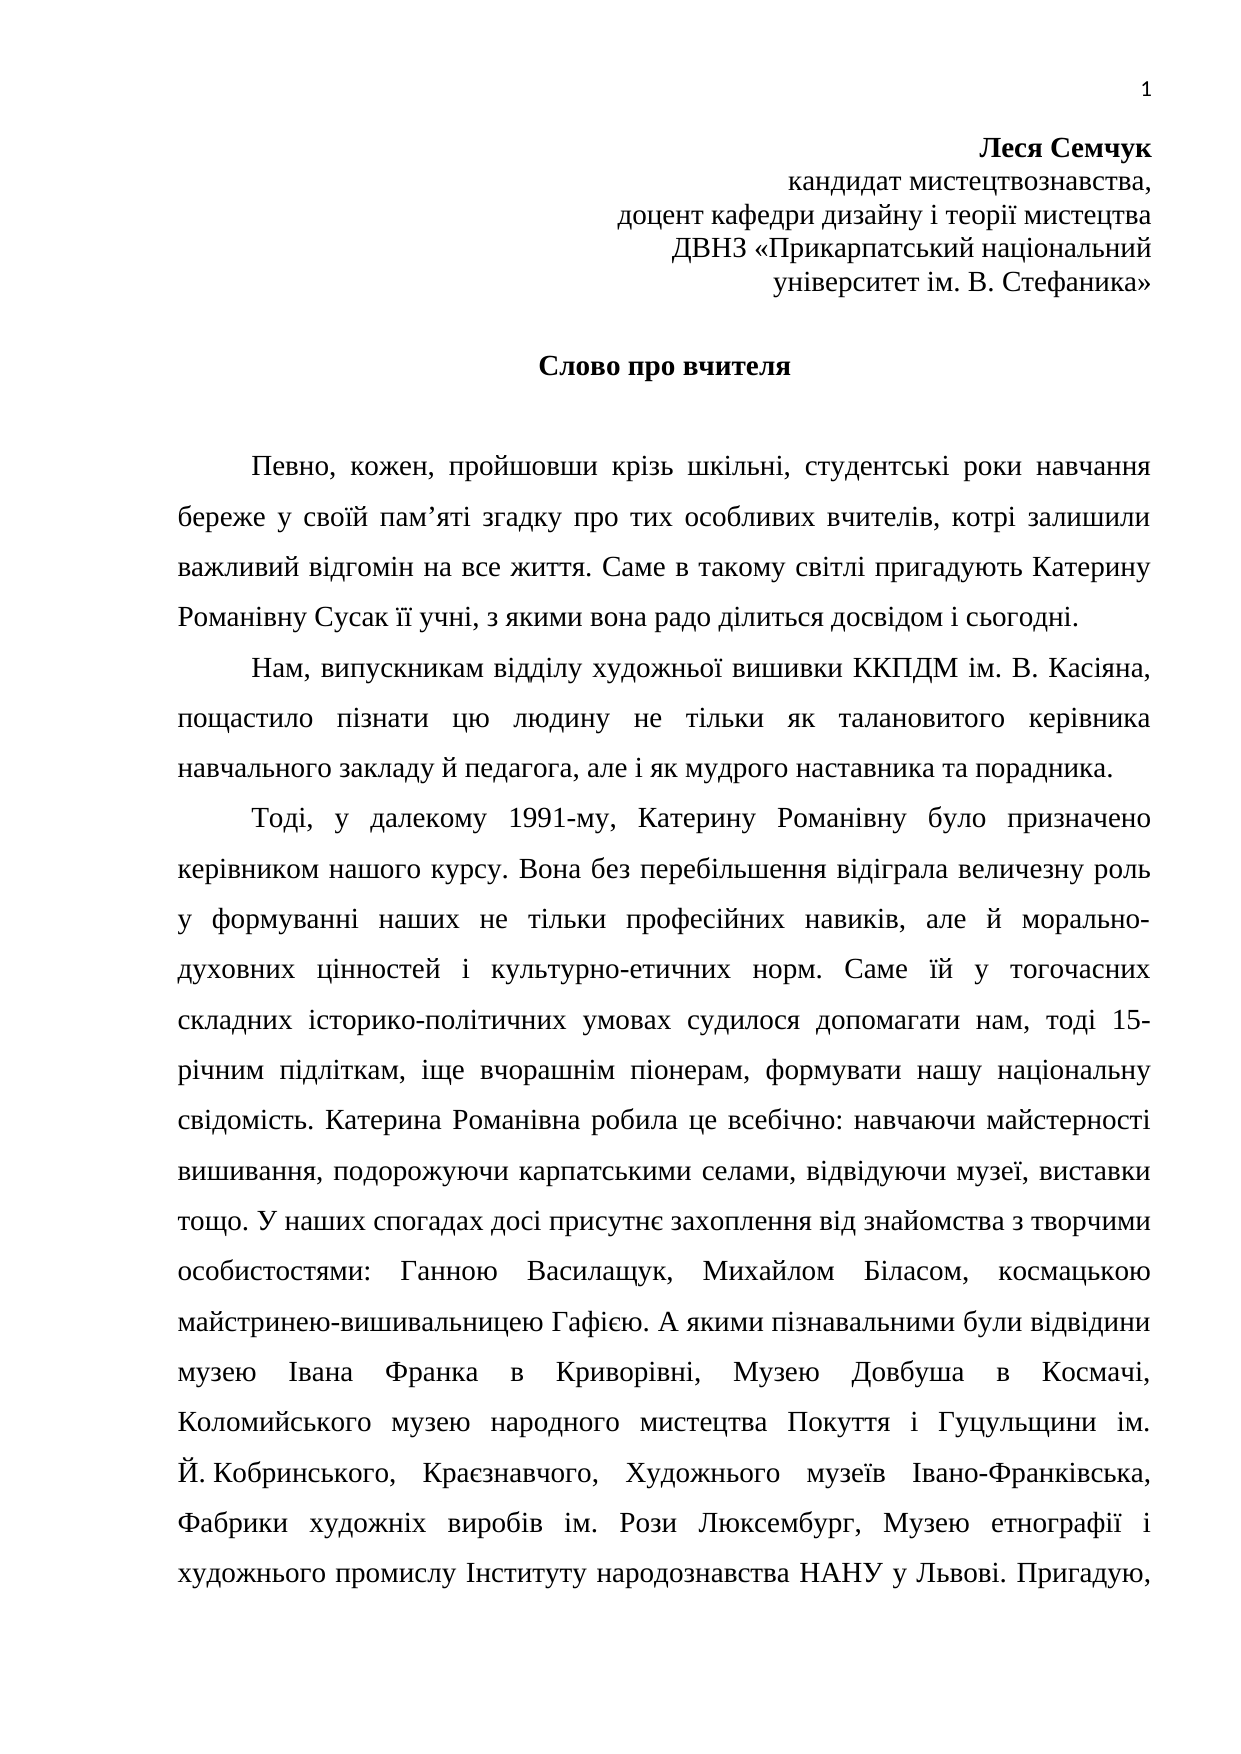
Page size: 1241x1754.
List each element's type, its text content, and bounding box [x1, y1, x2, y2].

text Леся Семчук [177, 130, 1152, 163]
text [177, 801, 1152, 1589]
text Певно, кожен, пройшовши крізь шкільні, студентські роки навчання береже у своїй пам’яті згадку про тих особливих вчителів, котрі залишили важливий відгомін на все життя. Саме в такому світлі пригадують Катерину Романівну Сусак її учні, з якими вона радо ділиться досвідом і сьогодні. [177, 448, 1152, 633]
text доцент кафедри дизайну і теорії мистецтва [177, 197, 1152, 230]
text Слово про вчителя [177, 348, 1152, 381]
text університет ім. В. Стефаника» [177, 264, 1152, 297]
text ДВНЗ «Прикарпатський національний [177, 230, 1152, 264]
text кандидат мистецтвознавства, [177, 163, 1152, 197]
text Нам, випускникам відділу художньої вишивки ККПДМ ім. В. Касіяна, пощастило пізнати цю людину не тільки як талановитого керівника навчального закладу й педагога, але і як мудрого наставника та порадника. [177, 650, 1152, 784]
